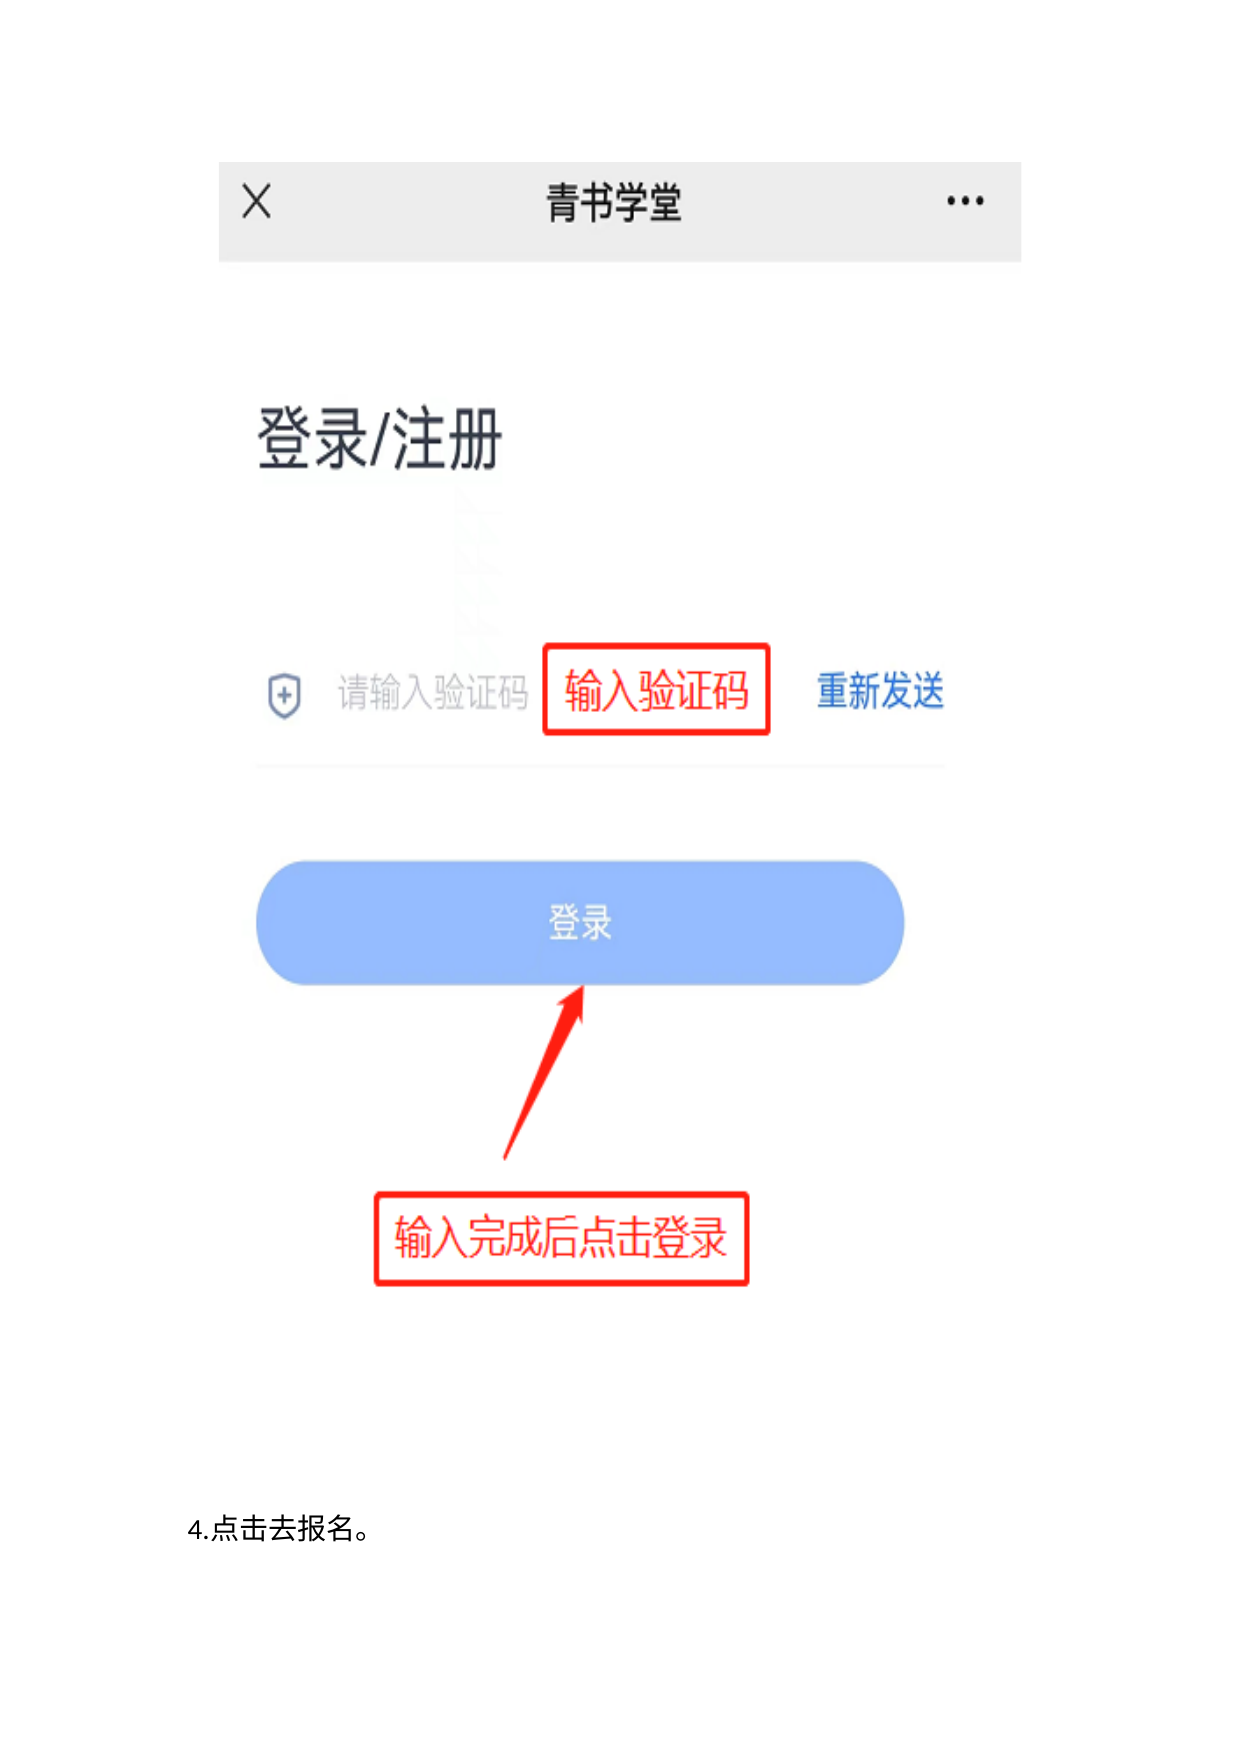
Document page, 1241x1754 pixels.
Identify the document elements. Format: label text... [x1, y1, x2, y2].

picture [218, 162, 1022, 1422]
list 4.点击去报名。 [187, 1494, 1053, 1559]
